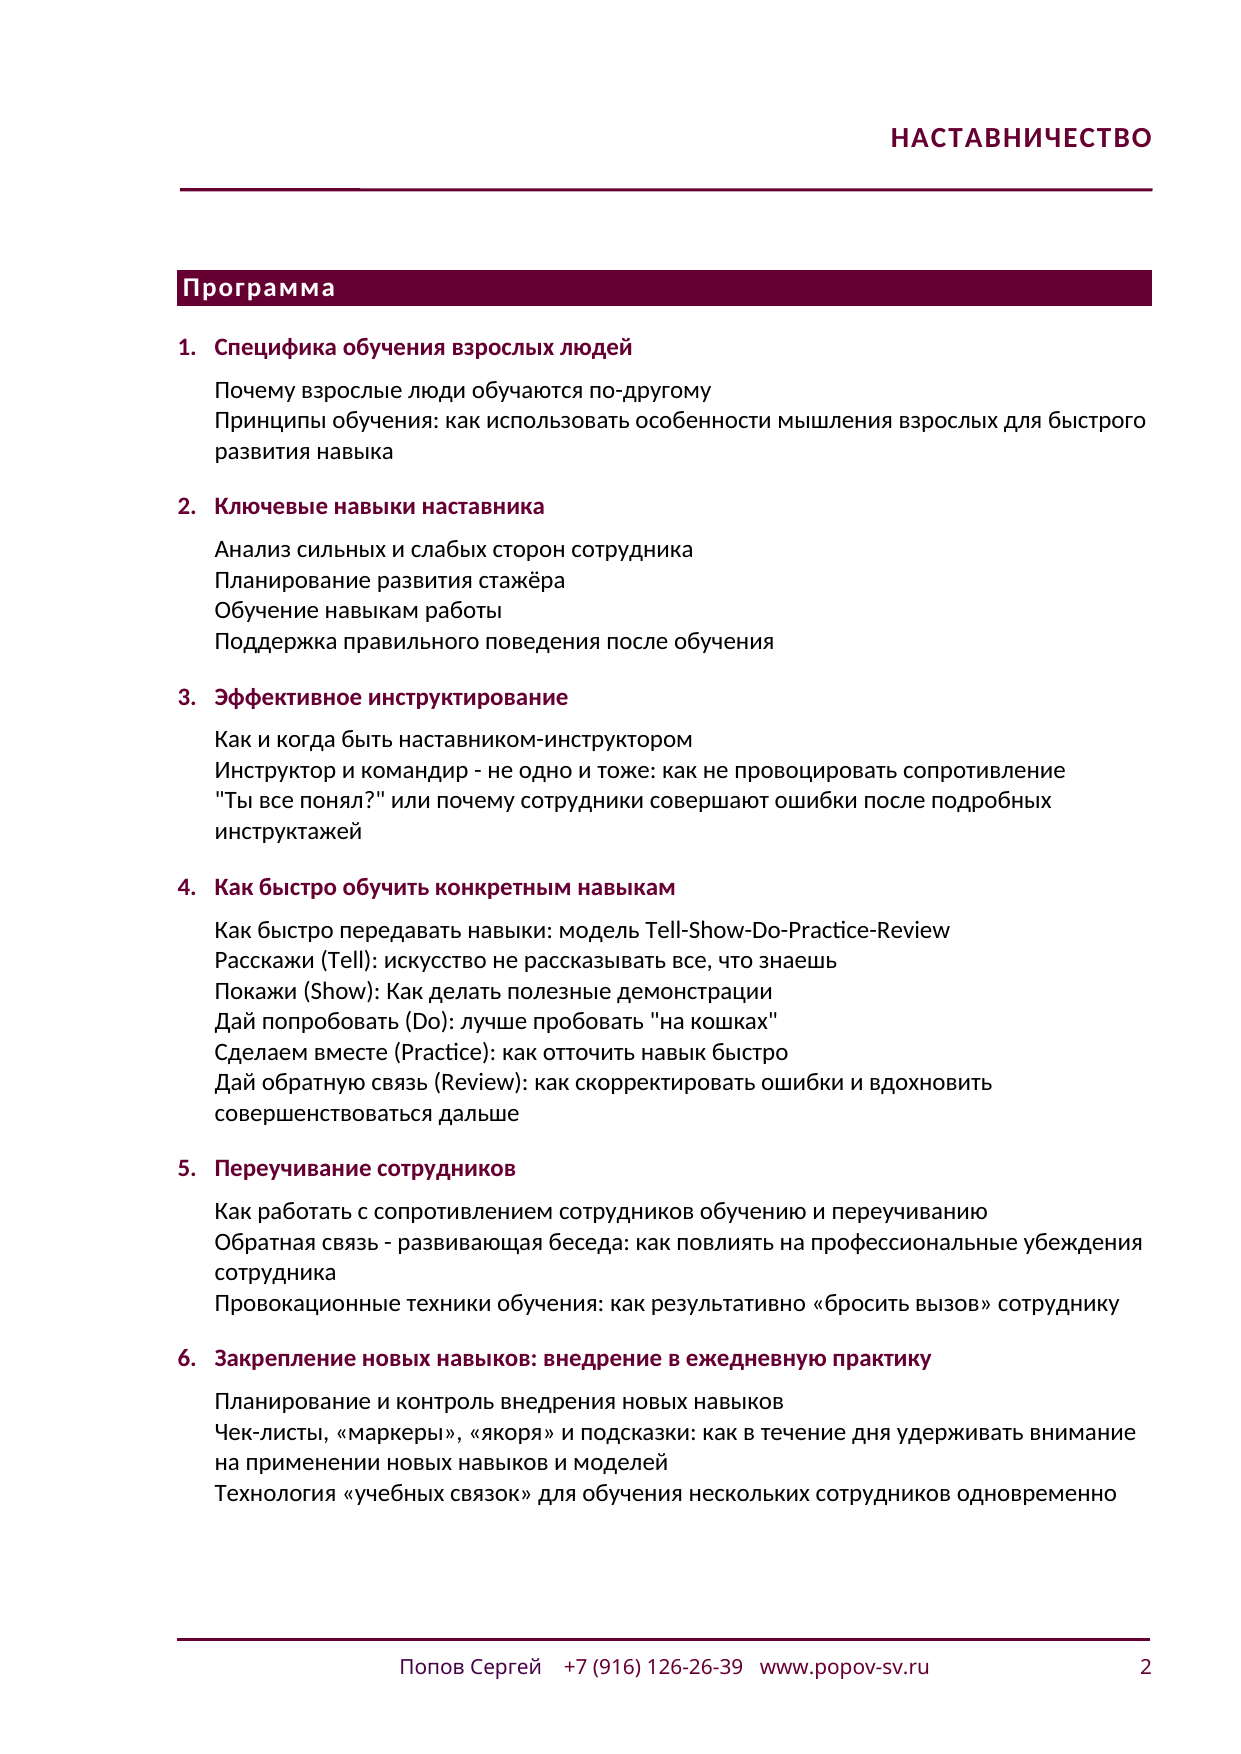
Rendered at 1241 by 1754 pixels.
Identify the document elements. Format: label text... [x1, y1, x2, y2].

list Как быстро обучить конкретным навыкам [177, 871, 1152, 901]
text Планирование и контроль внедрения новых навыков [214, 1386, 1152, 1416]
text Сделаем вместе (Practice): как отточить навык быстро [214, 1036, 1152, 1066]
list Переучивание сотрудников [177, 1152, 1152, 1183]
text Провокационные техники обучения: как результативно «бросить вызов» сотруднику [214, 1287, 1152, 1317]
text Обучение навыкам работы [214, 594, 1152, 625]
list Специфика обучения взрослых людей [177, 331, 1152, 361]
text Как работать с сопротивлением сотрудников обучению и переучиванию [214, 1195, 1152, 1226]
text Принципы обучения: как использовать особенности мышления взрослых для быстрого развития навыка [214, 404, 1152, 466]
list Эффективное инструктирование [177, 681, 1152, 711]
text Программа [177, 270, 1152, 303]
list Закрепление новых навыков: внедрение в ежедневную практику [177, 1342, 1152, 1373]
text Поддержка правильного поведения после обучения [214, 625, 1152, 656]
text Инструктор и командир - не одно и тоже: как не провоцировать сопротивление [214, 754, 1152, 785]
text Как и когда быть наставником-инструктором [214, 724, 1152, 754]
text Технология «учебных связок» для обучения нескольких сотрудников одновременно [214, 1477, 1152, 1508]
text Почему взрослые люди обучаются по-другому [214, 374, 1152, 404]
text Как быстро передавать навыки: модель Tell-Show-Do-Practice-Review [214, 914, 1152, 944]
text Расскажи (Tell): искусство не рассказывать все, что знаешь [214, 944, 1152, 975]
text Чек-листы, «маркеры», «якоря» и подсказки: как в течение дня удерживать внимание на применении новых навыков и моделей [214, 1416, 1152, 1477]
text Покажи (Show): Как делать полезные демонстрации [214, 975, 1152, 1005]
text Обратная связь - развивающая беседа: как повлиять на профессиональные убеждения сотрудника [214, 1226, 1152, 1287]
text Дай попробовать (Do): лучше пробовать "на кошках" [214, 1005, 1152, 1036]
list Ключевые навыки наставника [177, 491, 1152, 521]
text "Ты все понял?" или почему сотрудники совершают ошибки после подробных инструктажей [214, 785, 1152, 846]
text Планирование развития стажёра [214, 564, 1152, 594]
text Анализ сильных и слабых сторон сотрудника [214, 533, 1152, 564]
text Дай обратную связь (Review): как скорректировать ошибки и вдохновить совершенствоваться дальше [214, 1066, 1152, 1127]
